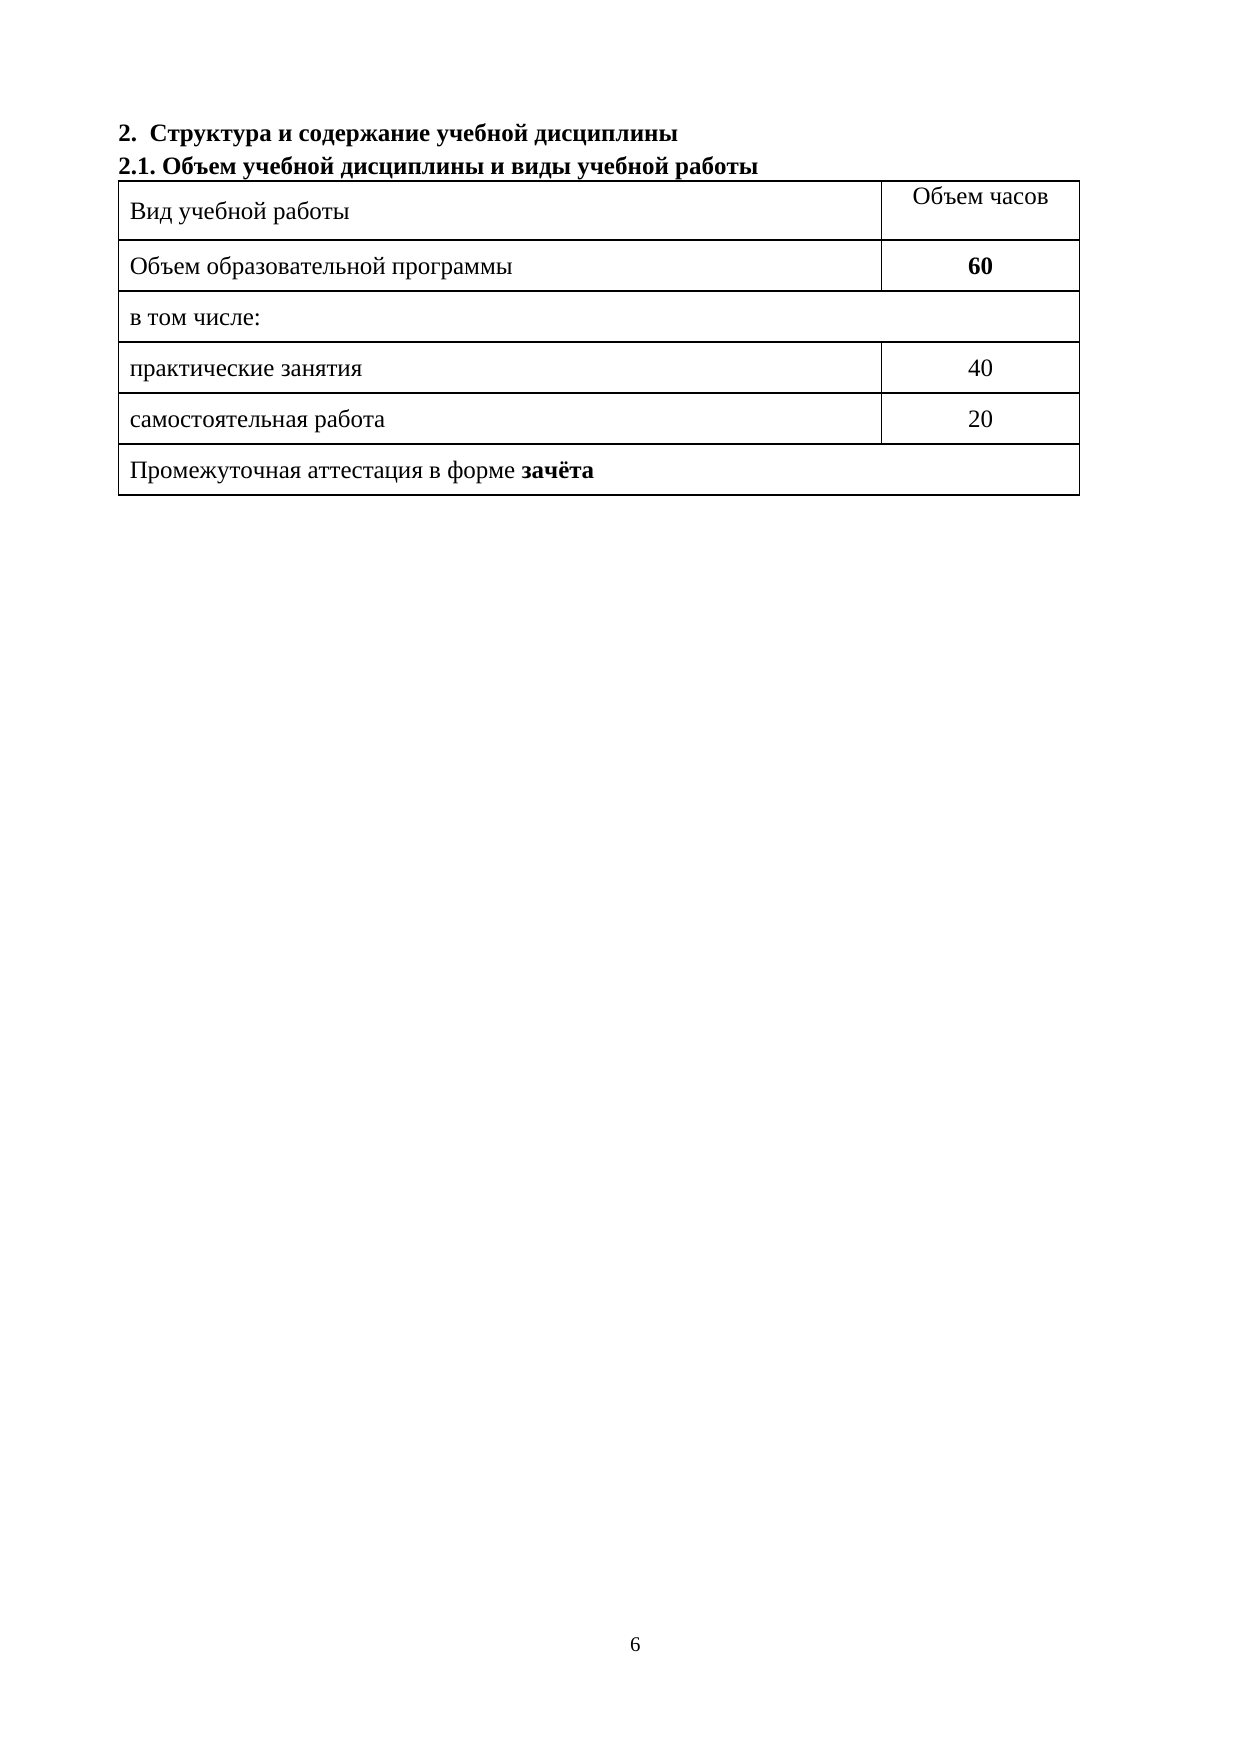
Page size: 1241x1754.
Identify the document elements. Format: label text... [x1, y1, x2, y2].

text 2. Структура и содержание учебной дисциплины [118, 118, 1152, 147]
table_cell Промежуточная аттестация в форме зачёта [119, 445, 1079, 494]
table_cell 40 [882, 343, 1079, 392]
table_cell в том числе: [119, 292, 1079, 341]
text 2.1. Объем учебной дисциплины и виды учебной работы [118, 151, 1152, 180]
table_header Объем часов [882, 182, 1079, 239]
table_cell Объем образовательной программы [119, 241, 881, 290]
table_cell практические занятия [119, 343, 881, 392]
table_cell самостоятельная работа [119, 394, 881, 443]
table_cell 60 [882, 241, 1079, 290]
table_header Вид учебной работы [119, 182, 881, 239]
table_cell 20 [882, 394, 1079, 443]
